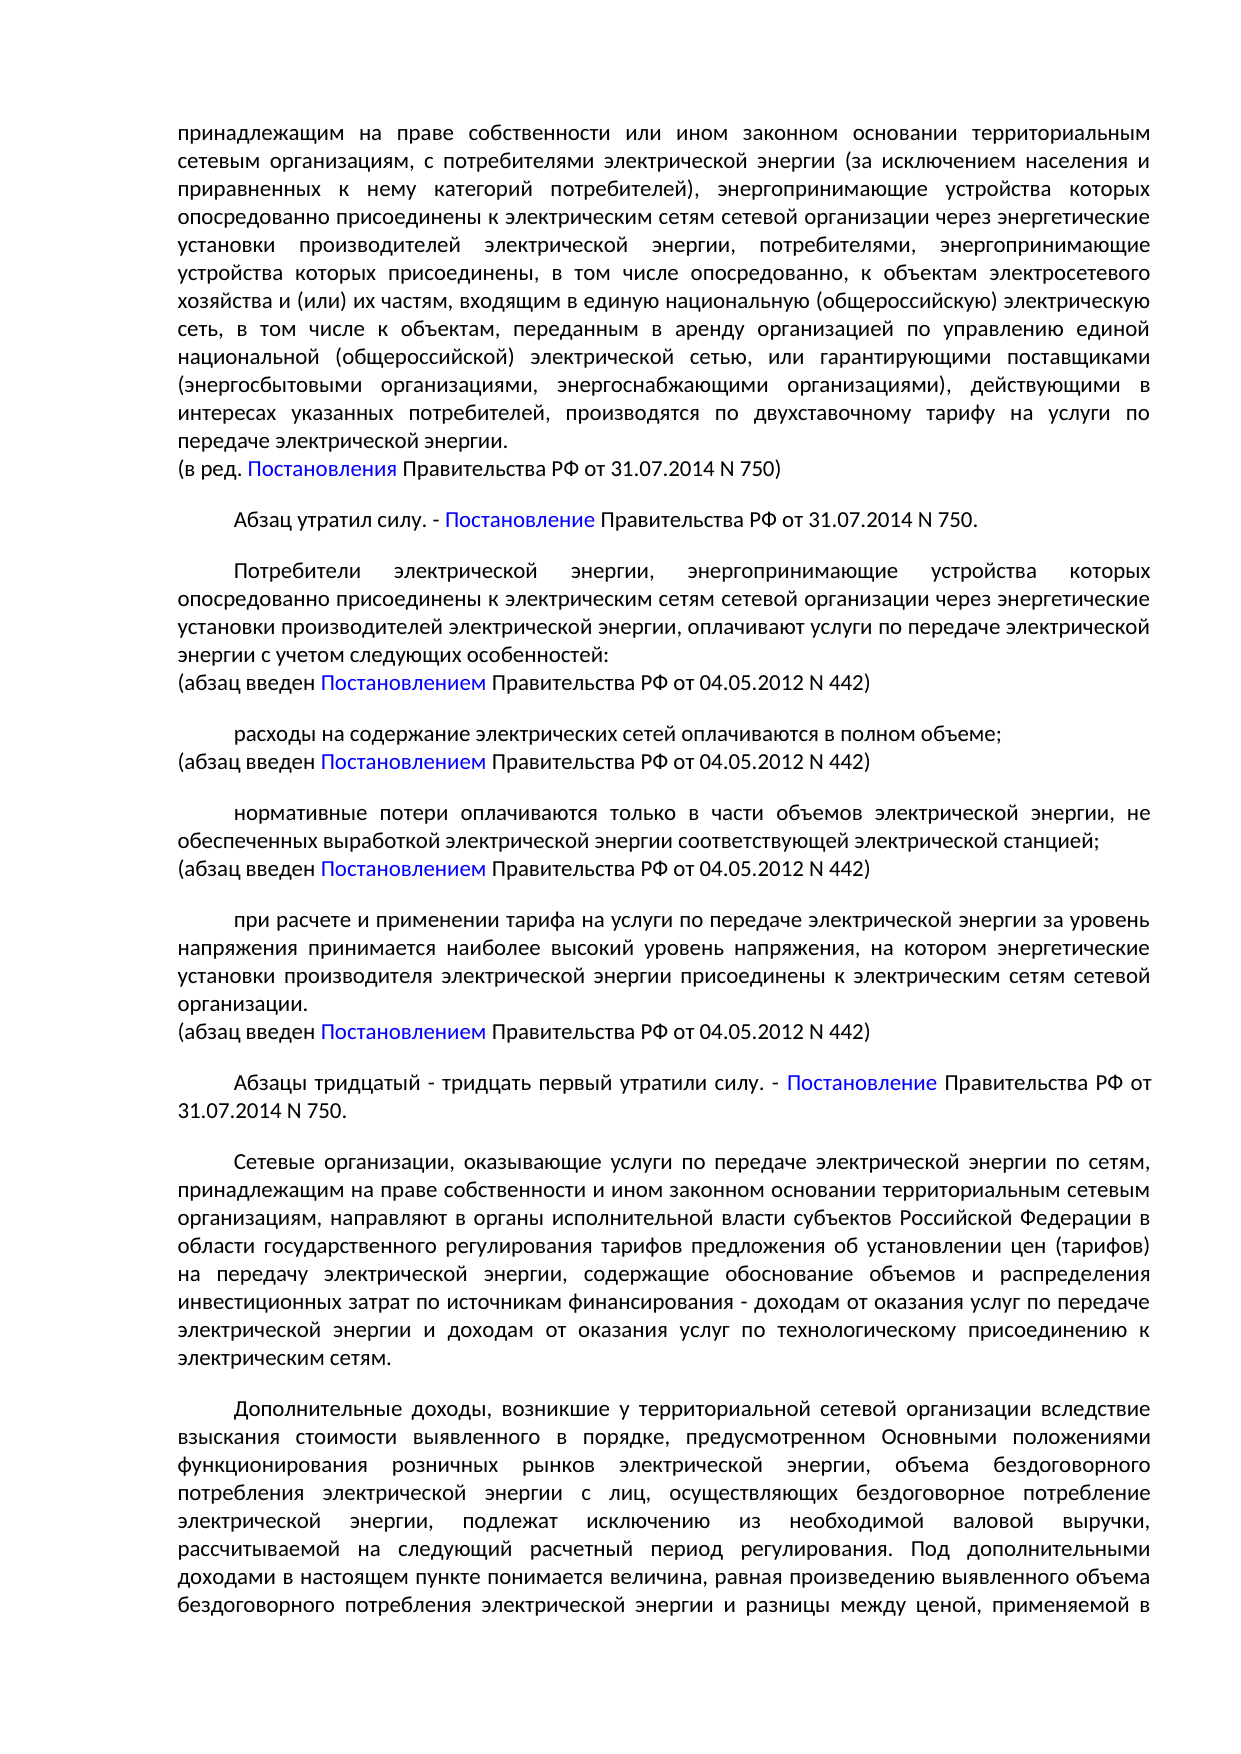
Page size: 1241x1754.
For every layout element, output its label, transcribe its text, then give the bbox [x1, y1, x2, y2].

text (абзац введен Постановлением Правительства РФ от 04.05.2012 N 442) [177, 854, 1152, 882]
text (в ред. Постановления Правительства РФ от 31.07.2014 N 750) [177, 454, 1152, 482]
text Абзац утратил силу. - Постановление Правительства РФ от 31.07.2014 N 750. [177, 505, 1152, 533]
text Потребители электрической энергии, энергопринимающие устройства которых опосредованно присоединены к электрическим сетям сетевой организации через энергетические установки производителей электрической энергии, оплачивают услуги по передаче электрической энергии с учетом следующих особенностей: [177, 556, 1152, 668]
text (абзац введен Постановлением Правительства РФ от 04.05.2012 N 442) [177, 668, 1152, 696]
text Абзацы тридцатый - тридцать первый утратили силу. - Постановление Правительства РФ от 31.07.2014 N 750. [177, 1068, 1152, 1124]
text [177, 1394, 1152, 1618]
text Сетевые организации, оказывающие услуги по передаче электрической энергии по сетям, принадлежащим на праве собственности и ином законном основании территориальным сетевым организациям, направляют в органы исполнительной власти субъектов Российской Федерации в области государственного регулирования тарифов предложения об установлении цен (тарифов) на передачу электрической энергии, содержащие обоснование объемов и распределения инвестиционных затрат по источникам финансирования - доходам от оказания услуг по передаче электрической энергии и доходам от оказания услуг по технологическому присоединению к электрическим сетям. [177, 1147, 1152, 1371]
text (абзац введен Постановлением Правительства РФ от 04.05.2012 N 442) [177, 747, 1152, 775]
text расходы на содержание электрических сетей оплачиваются в полном объеме; [177, 719, 1152, 747]
text (абзац введен Постановлением Правительства РФ от 04.05.2012 N 442) [177, 1017, 1152, 1045]
text нормативные потери оплачиваются только в части объемов электрической энергии, не обеспеченных выработкой электрической энергии соответствующей электрической станцией; [177, 798, 1152, 854]
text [177, 118, 1152, 454]
text при расчете и применении тарифа на услуги по передаче электрической энергии за уровень напряжения принимается наиболее высокий уровень напряжения, на котором энергетические установки производителя электрической энергии присоединены к электрическим сетям сетевой организации. [177, 905, 1152, 1017]
